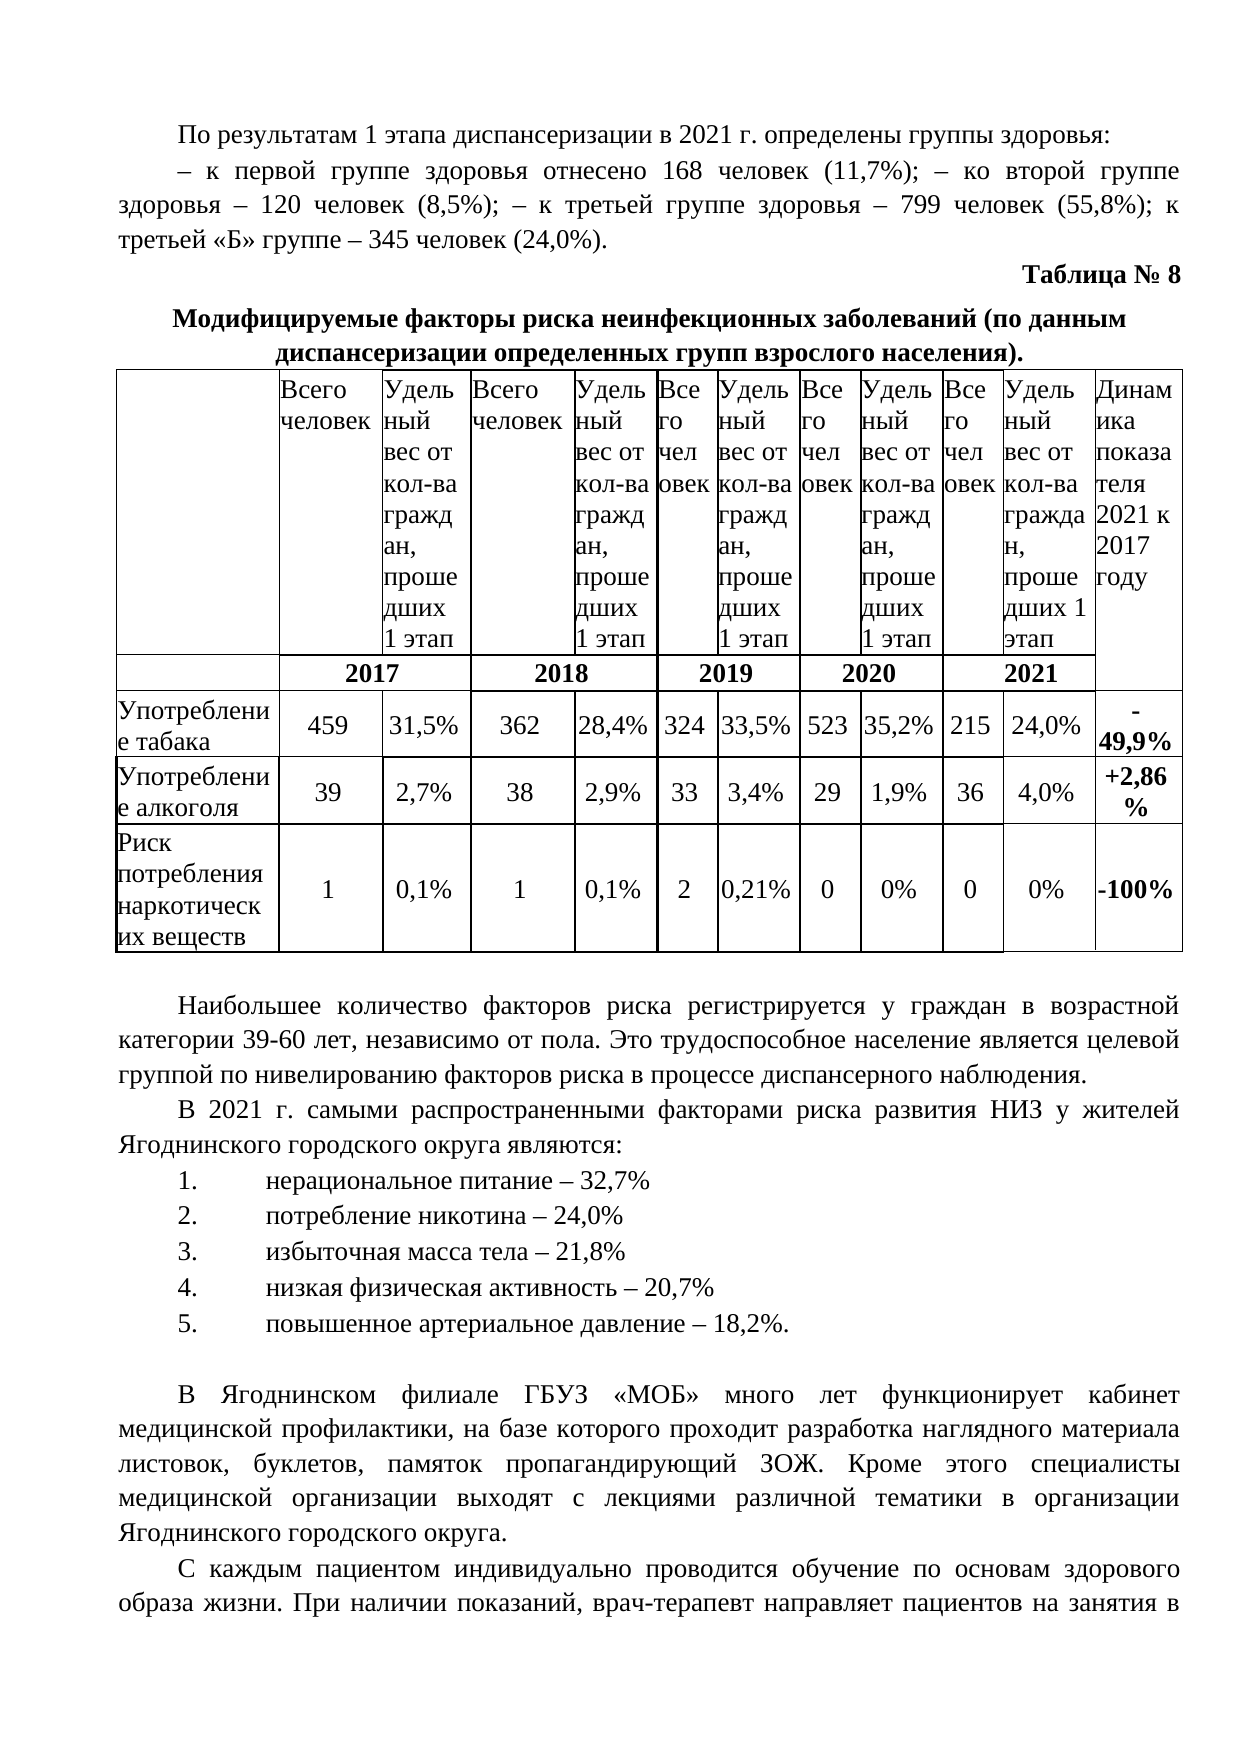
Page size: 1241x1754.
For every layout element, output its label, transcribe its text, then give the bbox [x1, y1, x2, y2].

table_cell 33 [659, 758, 717, 822]
table_cell 24,0% [1004, 692, 1095, 756]
table_cell 2017 [280, 656, 470, 690]
table_cell 2018 [472, 656, 656, 690]
table_header [117, 370, 279, 653]
table_header Удельный вес от кол-ва граждан, прошедших 1 этап [576, 371, 656, 653]
text – к первой группе здоровья отнесено 168 человек (11,7%); – ко второй группе здоровья – 120 человек (8,5%); – к третьей группе здоровья – 799 человек (55,8%); к третьей «Б» группе – 345 человек (24,0%). [118, 154, 1181, 254]
table_cell +2,86% [1096, 757, 1182, 822]
table_cell 2020 [801, 656, 942, 690]
table_cell Риск потребления наркотических веществ [118, 825, 278, 951]
table_cell 36 [944, 758, 1003, 822]
table_cell 35,2% [862, 692, 942, 756]
table_cell 215 [944, 692, 1003, 756]
table_cell 523 [801, 692, 860, 756]
table_header Динамика показателя 2021 к 2017 году [1096, 370, 1182, 690]
table_cell 2021 [1004, 656, 1095, 690]
table_header Удельный вес от кол-ва граждан, прошедших 1 этап [383, 371, 470, 653]
text 5. повышенное артериальное давление – 18,2%. [118, 1307, 1181, 1338]
text По результатам 1 этапа диспансеризации в 2021 г. определены группы здоровья: [118, 118, 1181, 149]
table_cell 0 [944, 825, 1003, 951]
table_cell 324 [659, 692, 717, 756]
text В 2021 г. самыми распространенными факторами риска развития НИЗ у жителей Ягоднинского городского округа являются: [118, 1093, 1181, 1159]
table_cell 3,4% [719, 758, 799, 822]
table_cell 2 [659, 825, 717, 951]
table_cell 4,0% [1004, 757, 1095, 822]
table_cell 1 [472, 825, 574, 951]
table_cell [117, 655, 279, 690]
table_cell 459 [280, 691, 382, 756]
table_cell 38 [472, 758, 574, 822]
table_cell 1,9% [862, 758, 942, 822]
text В Ягоднинском филиале ГБУЗ «МОБ» много лет функционирует кабинет медицинской профилактики, на базе которого проходит разработка наглядного материала листовок, буклетов, памяток пропагандирующий ЗОЖ. Кроме этого специалисты медицинской организации выходят с лекциями различной тематики в организации Ягоднинского городского округа. [118, 1378, 1181, 1547]
table_cell 2019 [659, 656, 799, 690]
table_cell 28,4% [576, 692, 656, 756]
table_header Удельный вес от кол-ва граждан, прошедших 1 этап [1004, 370, 1095, 653]
table_header Всего человек [944, 371, 1003, 653]
table_header Всего человек [472, 371, 574, 653]
table_cell 33,5% [719, 692, 799, 756]
table_cell - 49,9% [1096, 691, 1182, 756]
table_header Всего человек [280, 370, 382, 653]
text 1. нерациональное питание – 32,7% [118, 1164, 1181, 1195]
table_cell 0% [1004, 824, 1095, 951]
text Таблица № 8 [118, 258, 1181, 290]
table_header Всего человек [801, 371, 860, 653]
text 2. потребление никотина – 24,0% [118, 1199, 1181, 1231]
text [118, 1552, 1181, 1617]
table_cell 0,1% [576, 825, 656, 951]
table_cell Употребление алкоголя [118, 757, 278, 822]
table_header Всего человек [659, 371, 717, 653]
table_cell 2,7% [384, 758, 470, 822]
text Модифицируемые факторы риска неинфекционных заболеваний (по данным диспансеризации определенных групп взрослого населения). [118, 302, 1181, 367]
table_cell 31,5% [383, 691, 470, 756]
table_cell Употребление табака [117, 691, 279, 756]
table_cell 29 [801, 758, 860, 822]
text 3. избыточная масса тела – 21,8% [118, 1235, 1181, 1266]
table_cell -100% [1095, 824, 1182, 951]
table_cell 2,9% [576, 758, 656, 822]
table_cell 0% [862, 825, 942, 951]
table_cell [944, 656, 1003, 690]
table_header Удельный вес от кол-ва граждан, прошедших 1 этап [719, 371, 799, 653]
text 4. низкая физическая активность – 20,7% [118, 1271, 1181, 1302]
text Наибольшее количество факторов риска регистрируется у граждан в возрастной категории 39-60 лет, независимо от пола. Это трудоспособное население является целевой группой по нивелированию факторов риска в процессе диспансерного наблюдения. [118, 989, 1181, 1089]
table_cell 0,1% [384, 825, 470, 951]
table_cell 0 [801, 825, 860, 951]
table_cell 0,21% [719, 825, 799, 951]
table_header Удельный вес от кол-ва граждан, прошедших 1 этап [862, 371, 942, 653]
table_cell 39 [280, 757, 382, 822]
table_cell 362 [472, 692, 574, 756]
table_cell 1 [280, 825, 382, 951]
